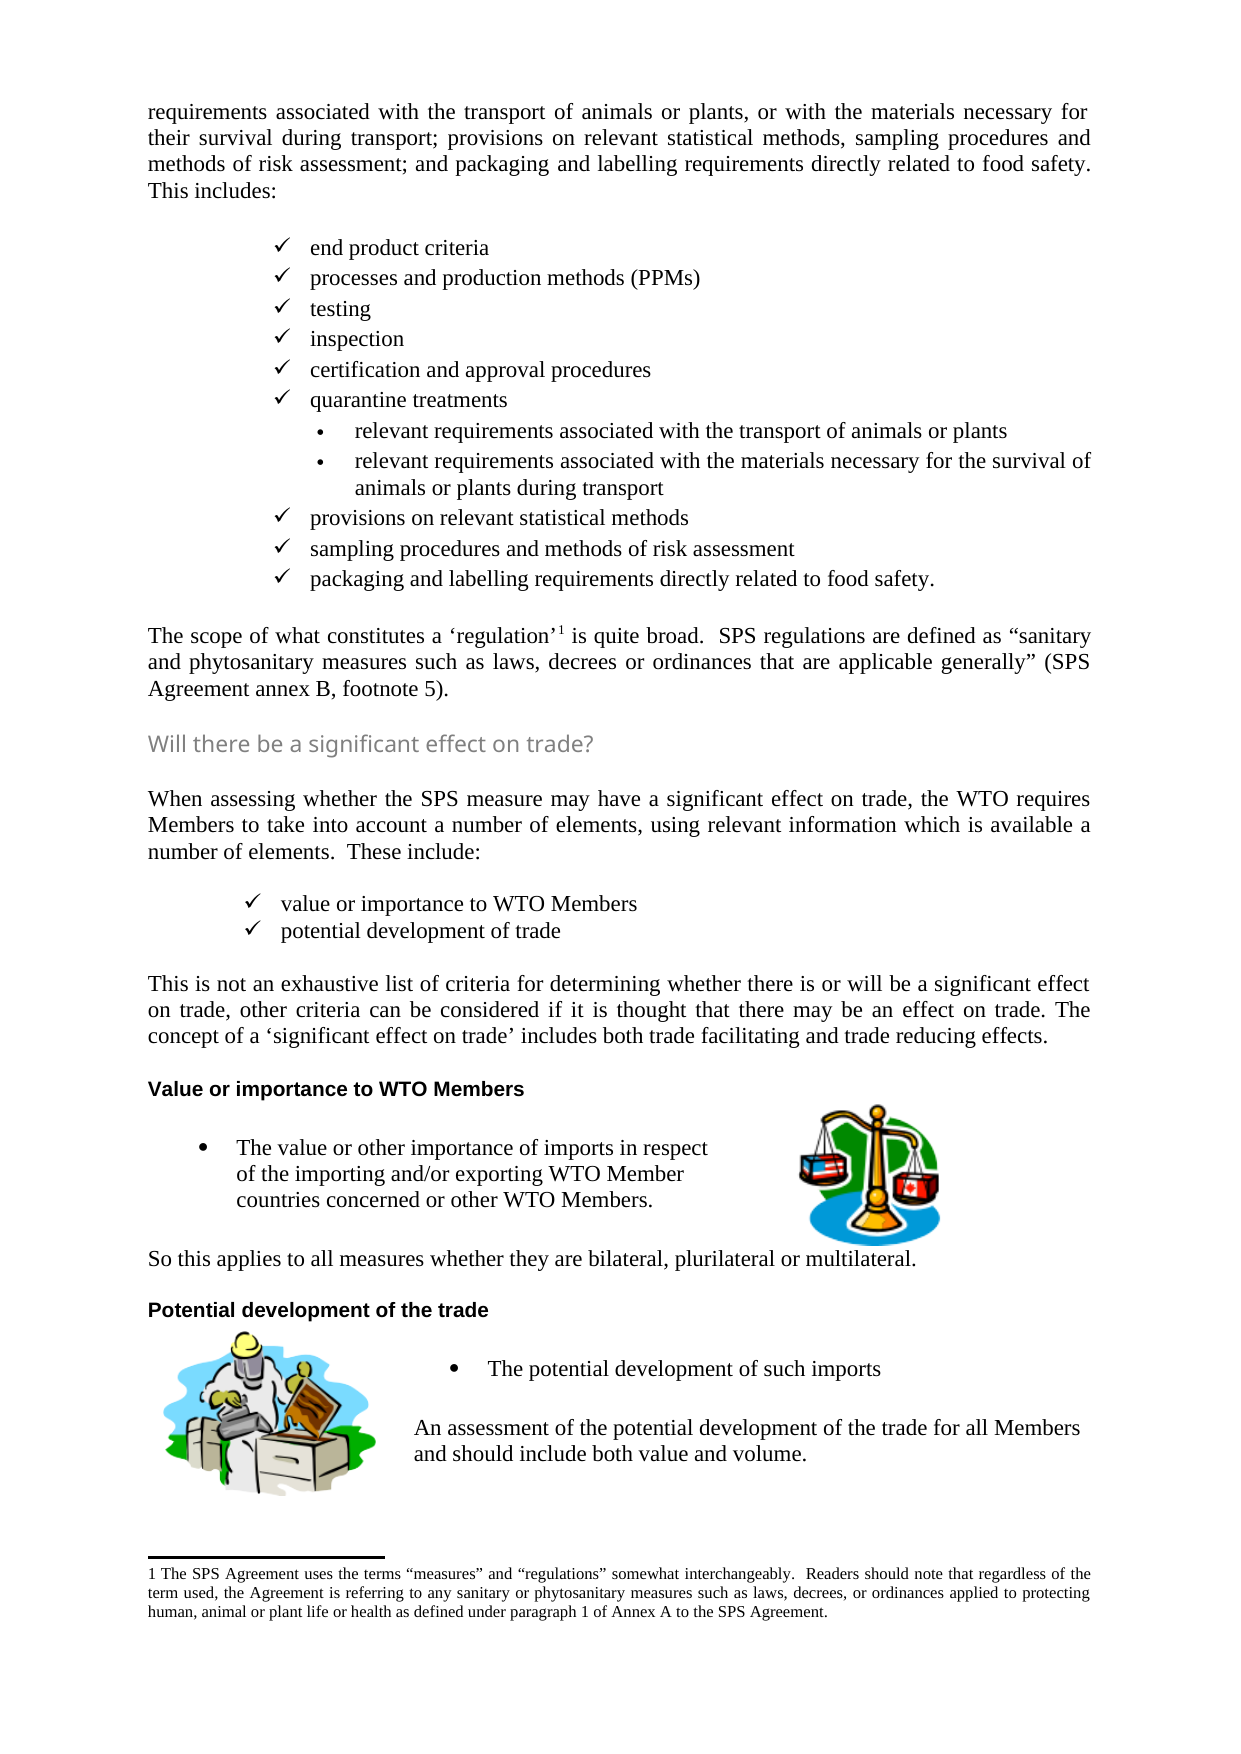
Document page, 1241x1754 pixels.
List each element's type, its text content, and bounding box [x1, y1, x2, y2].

text An assessment of the potential development of the trade for all Members and should include both value and volume. [413, 1413, 1093, 1466]
list relevant requirements associated with the materials necessary for the survival of animals or plants during transport [317, 447, 1092, 500]
subtitle Will there be a significant effect on trade? [148, 727, 1092, 759]
list end product criteria [273, 234, 1092, 260]
text When assessing whether the SPS measure may have a significant effect on trade, the WTO requires Members to take into account a number of elements, using relevant information which is available a number of elements. These include: [148, 785, 1092, 864]
list inspection [273, 325, 1092, 352]
subtitle Potential development of the trade [148, 1298, 1092, 1322]
list provisions on relevant statistical methods [273, 504, 1092, 531]
list value or importance to WTO Members [243, 891, 1092, 917]
list certification and approval procedures [273, 356, 1092, 382]
list potential development of trade [243, 917, 1092, 943]
list processes and production methods (PPMs) [273, 264, 1092, 291]
text So this applies to all measures whether they are bilateral, plurilateral or multilateral. [148, 1245, 1092, 1272]
list packaging and labelling requirements directly related to food safety. [273, 565, 1092, 592]
list The potential development of such imports [450, 1354, 1093, 1381]
subtitle Value or importance to WTO Members [148, 1077, 1092, 1101]
list quarantine treatments [273, 386, 1092, 413]
text The scope of what constitutes a ‘regulation’ is quite broad. SPS regulations are defined as “sanitary and phytosanitary measures such as laws, decrees or ordinances that are applicable generally” (SPS Agreement annex B, footnote 5). [148, 622, 1092, 701]
list sampling procedures and methods of risk assessment [273, 535, 1092, 561]
list testing [273, 295, 1092, 321]
text This is not an exhaustive list of criteria for determining whether there is or will be a significant effect on trade, other criteria can be considered if it is thought that there may be an effect on trade. The concept of a ‘significant effect on trade’ includes both trade facilitating and trade reducing effects. [148, 969, 1092, 1049]
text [148, 98, 1092, 203]
list The value or other importance of imports in respect of the importing and/or exporting WTO Member countries concerned or other WTO Members. [199, 1134, 709, 1213]
list relevant requirements associated with the transport of animals or plants [317, 417, 1092, 443]
